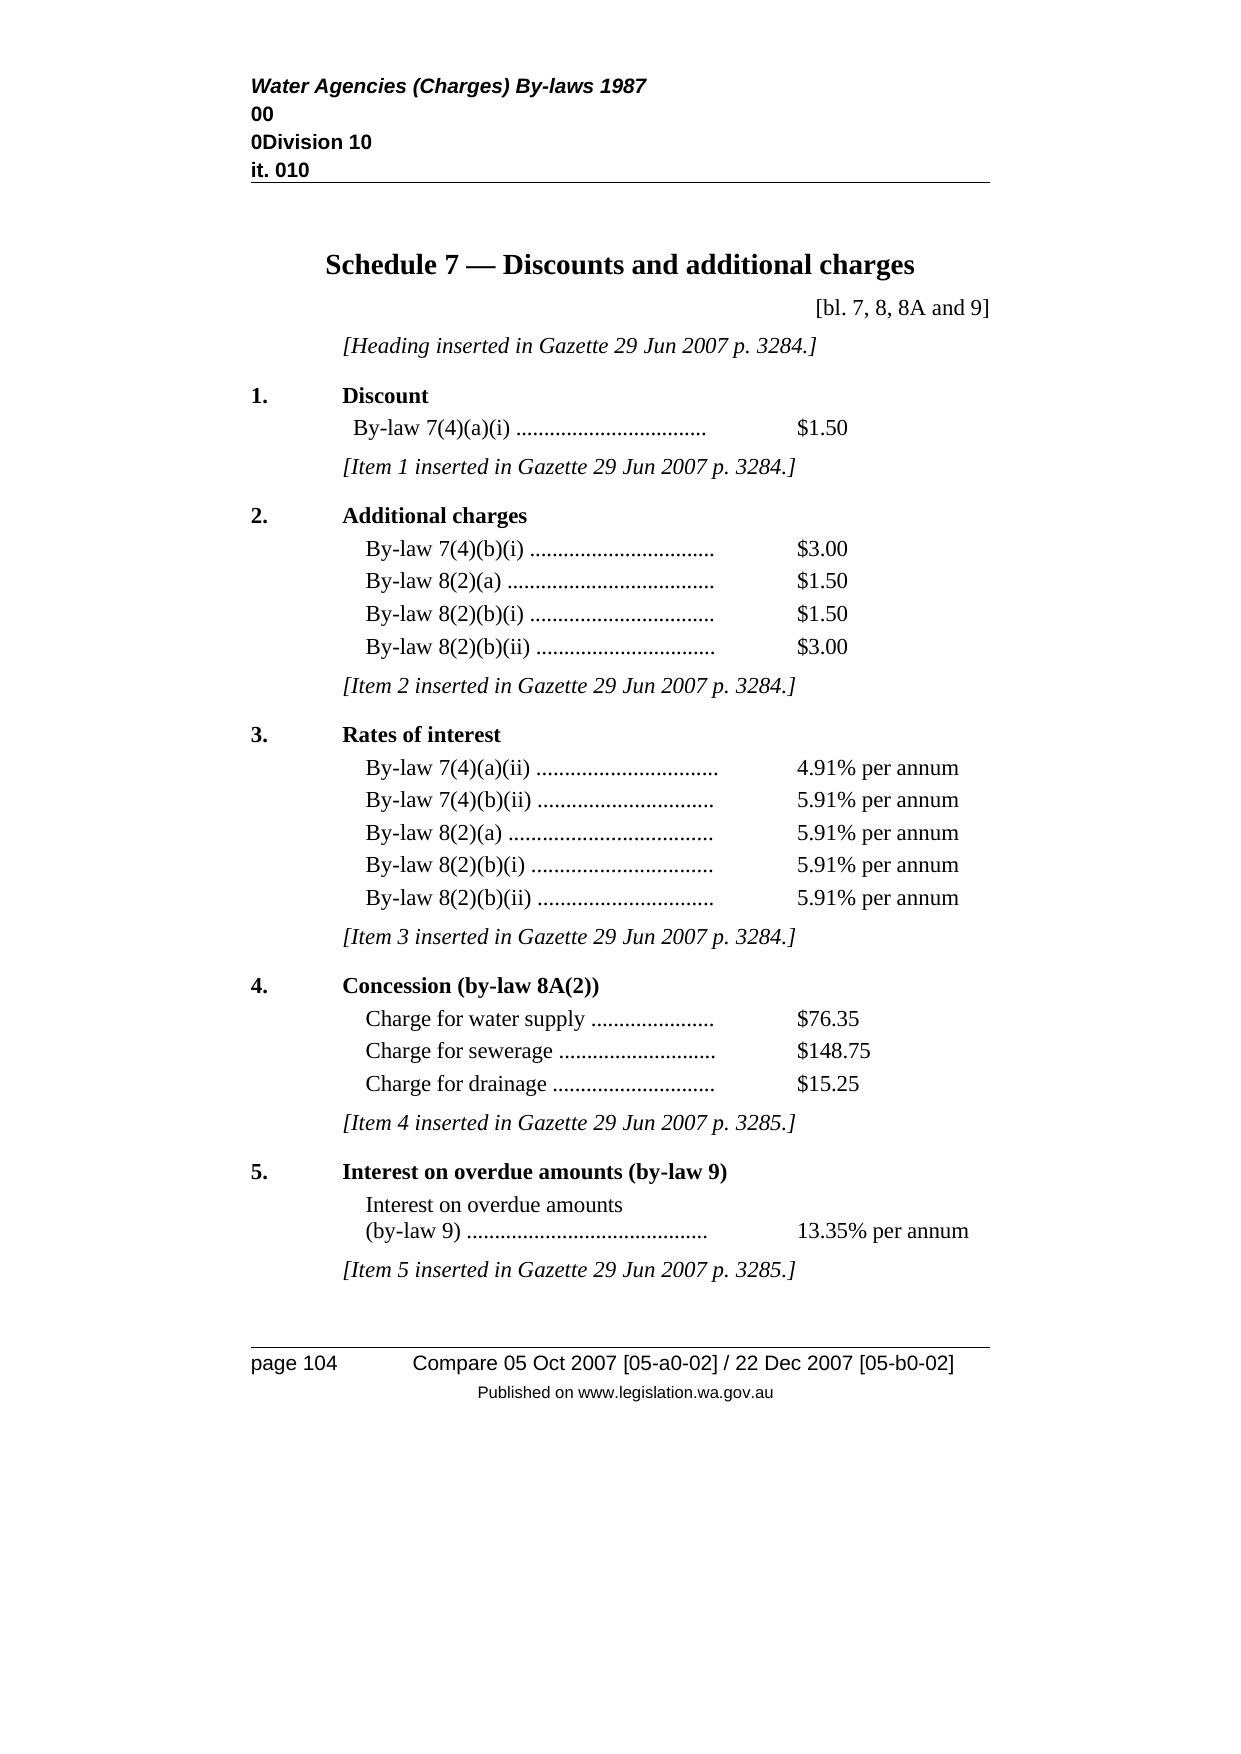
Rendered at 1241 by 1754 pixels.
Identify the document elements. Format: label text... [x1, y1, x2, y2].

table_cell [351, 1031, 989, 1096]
text [bl. 7, 8, 8A and 9] [251, 293, 990, 320]
subtitle [Heading inserted in Gazette 29 Jun 2007 p. 3284.] [251, 332, 990, 359]
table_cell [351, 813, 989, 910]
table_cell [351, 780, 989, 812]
subtitle 4. Concession (by-law 8A(2)) [251, 972, 990, 998]
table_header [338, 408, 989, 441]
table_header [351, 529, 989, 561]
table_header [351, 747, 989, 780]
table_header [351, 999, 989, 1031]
subtitle Schedule 7 — Discounts and additional charges [251, 247, 990, 281]
subtitle [Item 5 inserted in Gazette 29 Jun 2007 p. 3285.] [251, 1256, 990, 1282]
subtitle 2. Additional charges [251, 502, 990, 529]
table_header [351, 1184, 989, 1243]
subtitle 1. Discount [251, 382, 990, 408]
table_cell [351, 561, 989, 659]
subtitle 3. Rates of interest [251, 721, 990, 747]
subtitle [Item 3 inserted in Gazette 29 Jun 2007 p. 3284.] [251, 923, 990, 949]
subtitle 5. Interest on overdue amounts (by-law 9) [251, 1158, 990, 1184]
subtitle [Item 2 inserted in Gazette 29 Jun 2007 p. 3284.] [251, 672, 990, 698]
subtitle [Item 4 inserted in Gazette 29 Jun 2007 p. 3285.] [251, 1109, 990, 1135]
subtitle [Item 1 inserted in Gazette 29 Jun 2007 p. 3284.] [251, 453, 990, 479]
